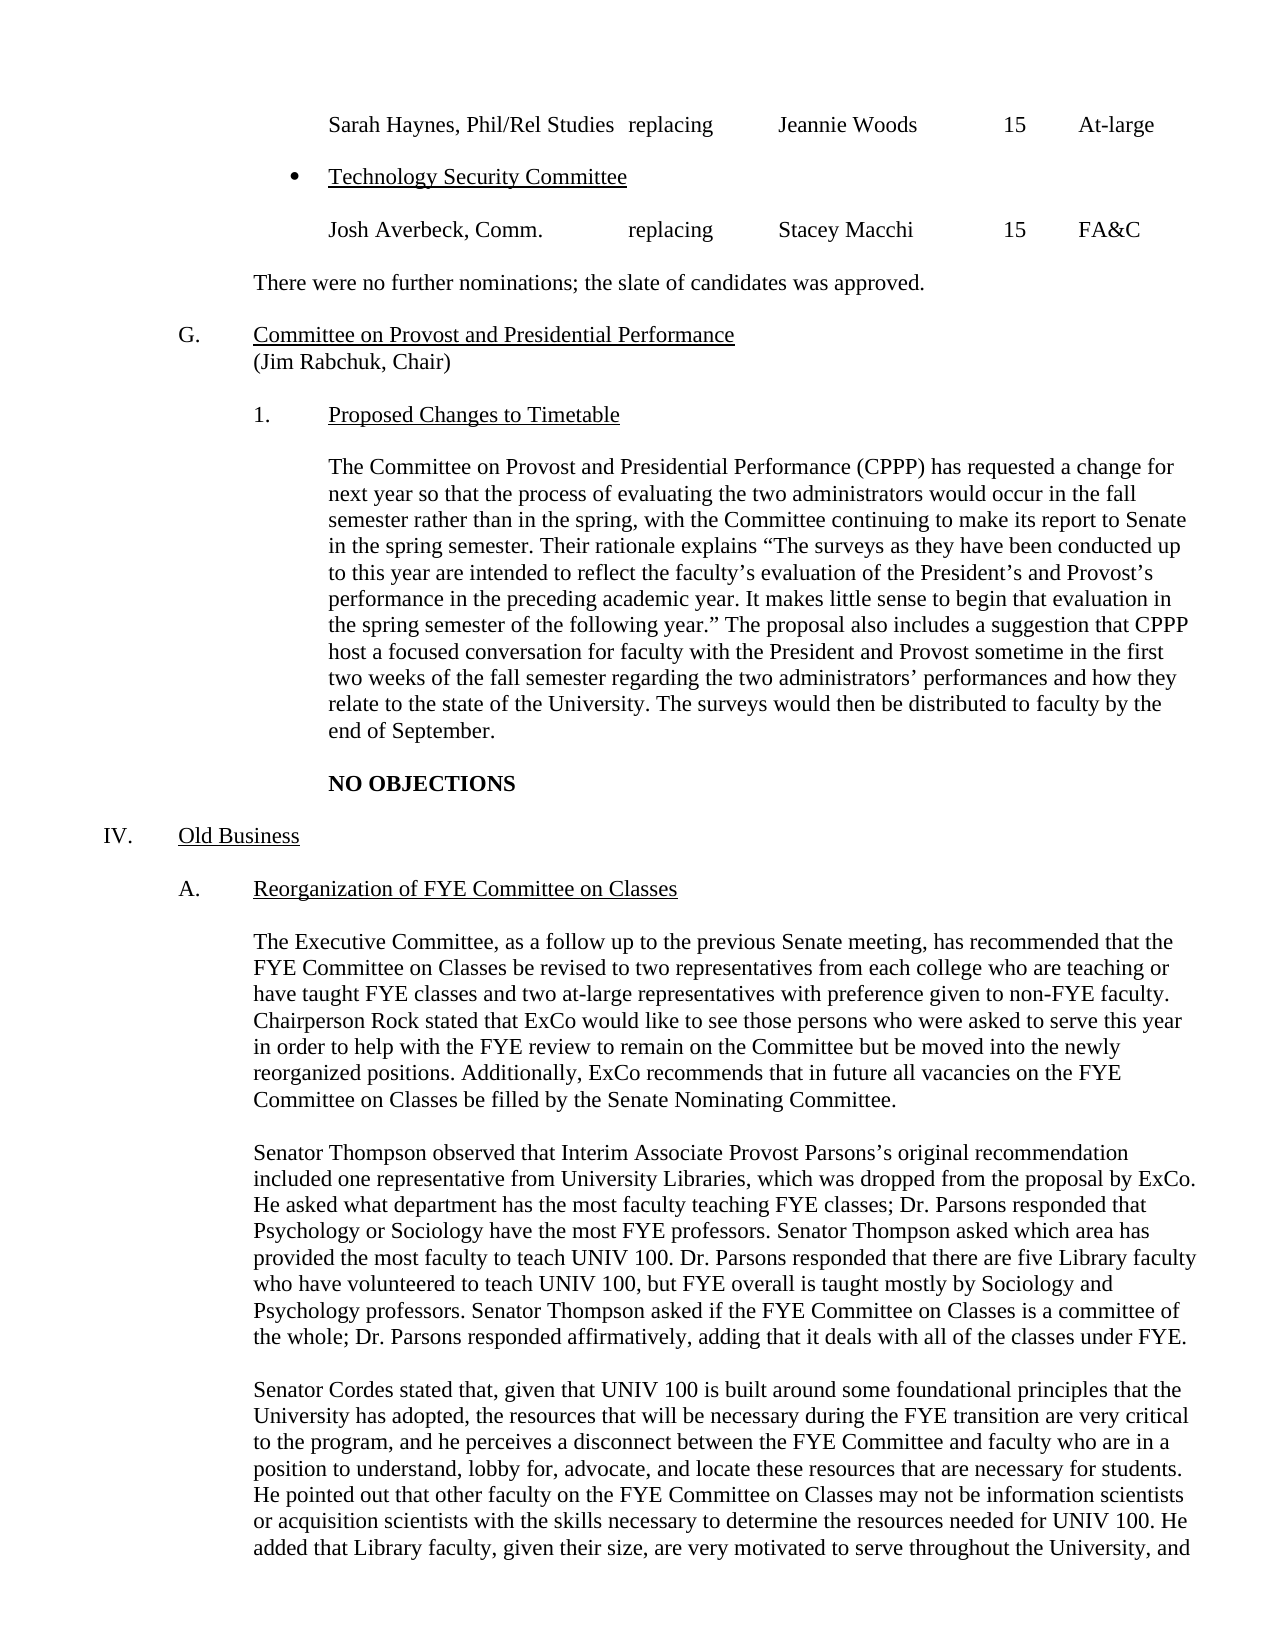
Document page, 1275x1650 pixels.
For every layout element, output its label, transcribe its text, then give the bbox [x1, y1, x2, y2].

list Committee on Provost and Presidential Performance [178, 322, 1200, 348]
list Technology Security Committee [291, 163, 1200, 190]
text The Executive Committee, as a follow up to the previous Senate meeting, has recommended that the FYE Committee on Classes be revised to two representatives from each college who are teaching or have taught FYE classes and two at-large representatives with preference given to non-FYE faculty. Chairperson Rock stated that ExCo would like to see those persons who were asked to serve this year in order to help with the FYE review to remain on the Committee but be moved into the newly reorganized positions. Additionally, ExCo recommends that in future all vacancies on the FYE Committee on Classes be filled by the Senate Nominating Committee. [253, 928, 1200, 1112]
text Senator Thompson observed that Interim Associate Provost Parsons’s original recommendation included one representative from University Libraries, which was dropped from the proposal by ExCo. He asked what department has the most faculty teaching FYE classes; Dr. Parsons responded that Psychology or Sociology have the most FYE professors. Senator Thompson asked which area has provided the most faculty to teach UNIV 100. Dr. Parsons responded that there are five Library faculty who have volunteered to teach UNIV 100, but FYE overall is taught mostly by Sociology and Psychology professors. Senator Thompson asked if the FYE Committee on Classes is a committee of the whole; Dr. Parsons responded affirmatively, adding that it deals with all of the classes under FYE. [253, 1138, 1200, 1349]
list Proposed Changes to Timetable [253, 401, 1200, 427]
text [253, 1376, 1200, 1560]
text Josh Averbeck, Comm. replacing Stacey Macchi 15 FA&C [328, 216, 1200, 242]
text The Committee on Provost and Presidential Performance (CPPP) has requested a change for next year so that the process of evaluating the two administrators would occur in the fall semester rather than in the spring, with the Committee continuing to make its report to Senate in the spring semester. Their rationale explains “The surveys as they have been conducted up to this year are intended to reflect the faculty’s evaluation of the President’s and Provost’s performance in the preceding academic year. It makes little sense to begin that evaluation in the spring semester of the following year.” The proposal also includes a suggestion that CPPP host a focused conversation for faculty with the President and Provost sometime in the first two weeks of the fall semester regarding the two administrators’ performances and how they relate to the state of the University. The surveys would then be distributed to faculty by the end of September. [328, 453, 1200, 743]
list Reorganization of FYE Committee on Classes [178, 875, 1200, 901]
list Old Business [103, 822, 1200, 849]
text Sarah Haynes, Phil/Rel Studies replacing Jeannie Woods 15 At-large [328, 111, 1200, 137]
text (Jim Rabchuk, Chair) [253, 348, 1200, 374]
text NO OBJECTIONS [328, 769, 1200, 796]
text There were no further nominations; the slate of candidates was approved. [103, 269, 1200, 295]
